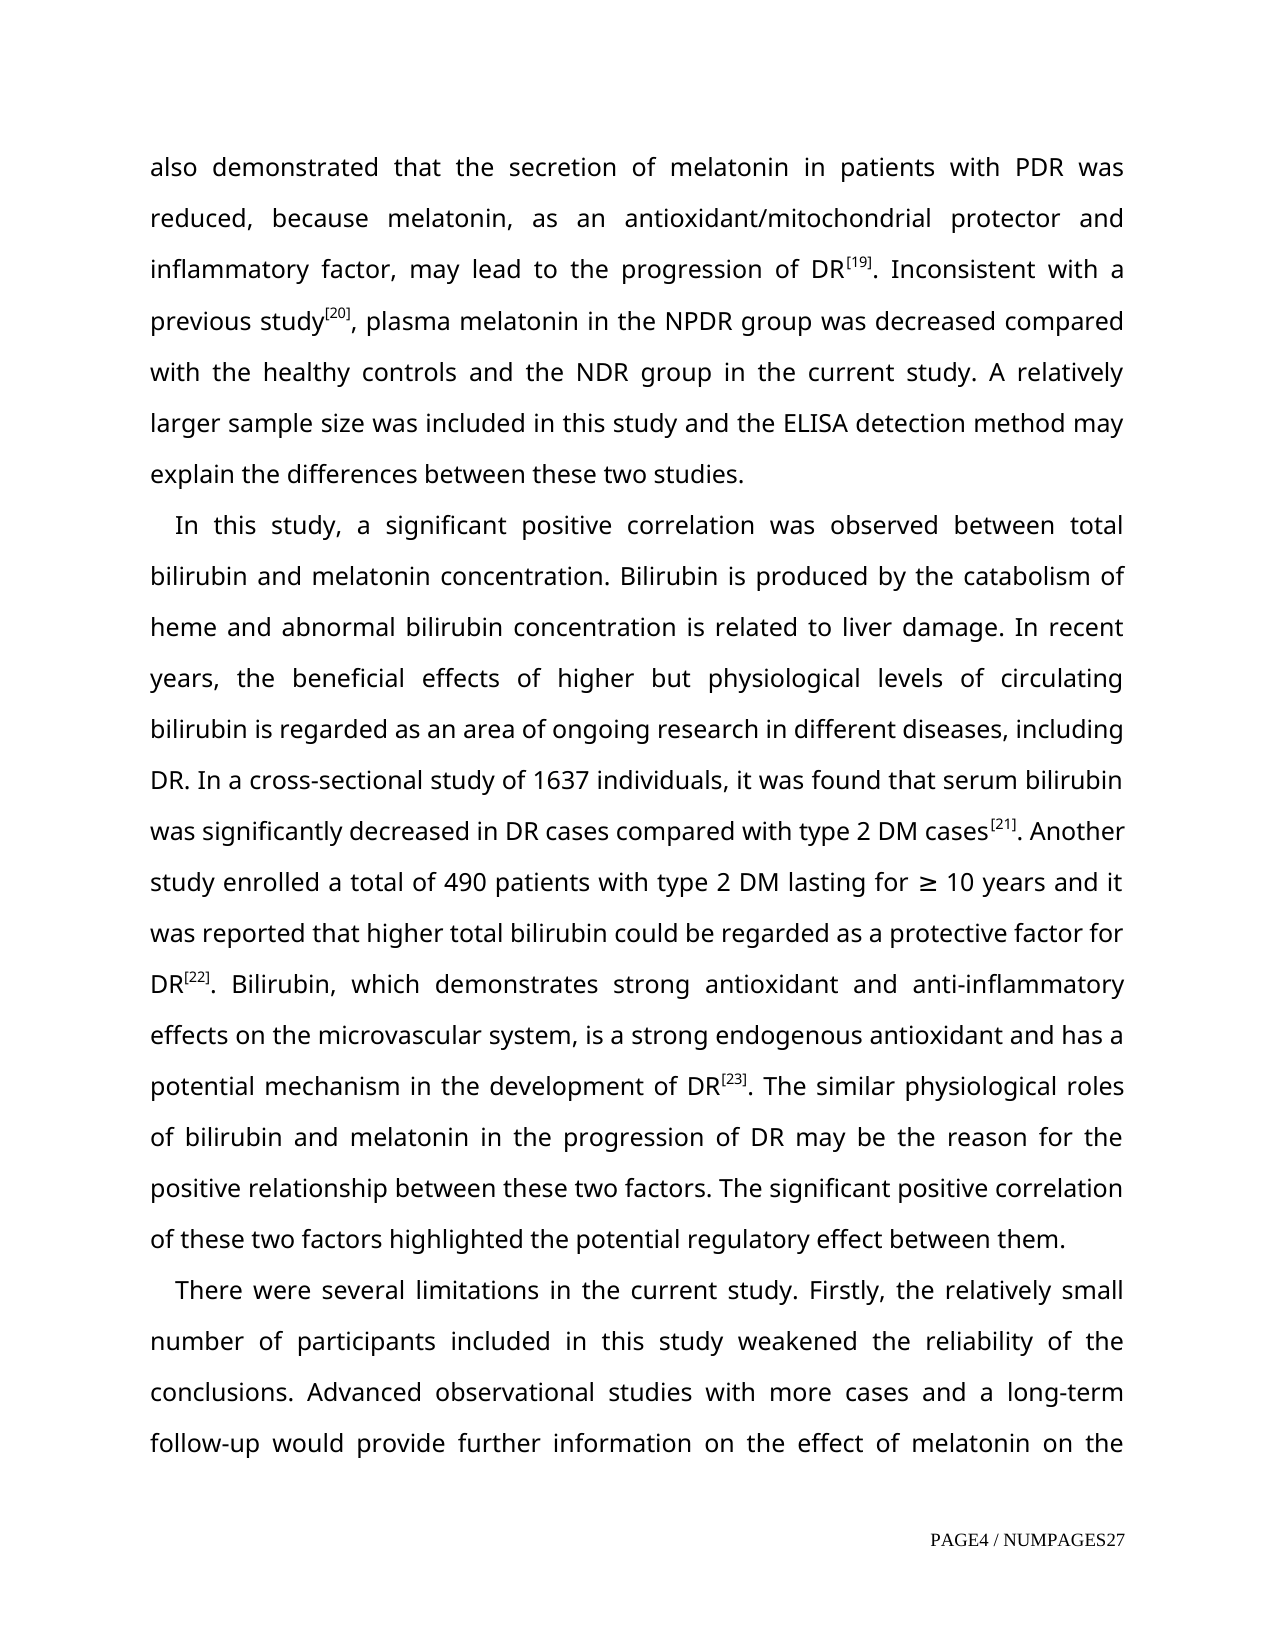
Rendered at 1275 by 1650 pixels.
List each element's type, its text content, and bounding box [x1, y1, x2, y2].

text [150, 1273, 1125, 1460]
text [150, 150, 1125, 490]
text In this study, a significant positive correlation was observed between total bilirubin and melatonin concentration. Bilirubin is produced by the catabolism of heme and abnormal bilirubin concentration is related to liver damage. In recent years, the beneficial effects of higher but physiological levels of circulating bilirubin is regarded as an area of ongoing research in different diseases, including DR. In a cross-sectional study of 1637 individuals, it was found that serum bilirubin was significantly decreased in DR cases compared with type 2 DM cases[21]. Another study enrolled a total of 490 patients with type 2 DM lasting for ≥ 10 years and it was reported that higher total bilirubin could be regarded as a protective factor for DR[22]. Bilirubin, which demonstrates strong antioxidant and anti-inflammatory effects on the microvascular system, is a strong endogenous antioxidant and has a potential mechanism in the development of DR[23]. The similar physiological roles of bilirubin and melatonin in the progression of DR may be the reason for the positive relationship between these two factors. The significant positive correlation of these two factors highlighted the potential regulatory effect between them. [150, 507, 1125, 1256]
